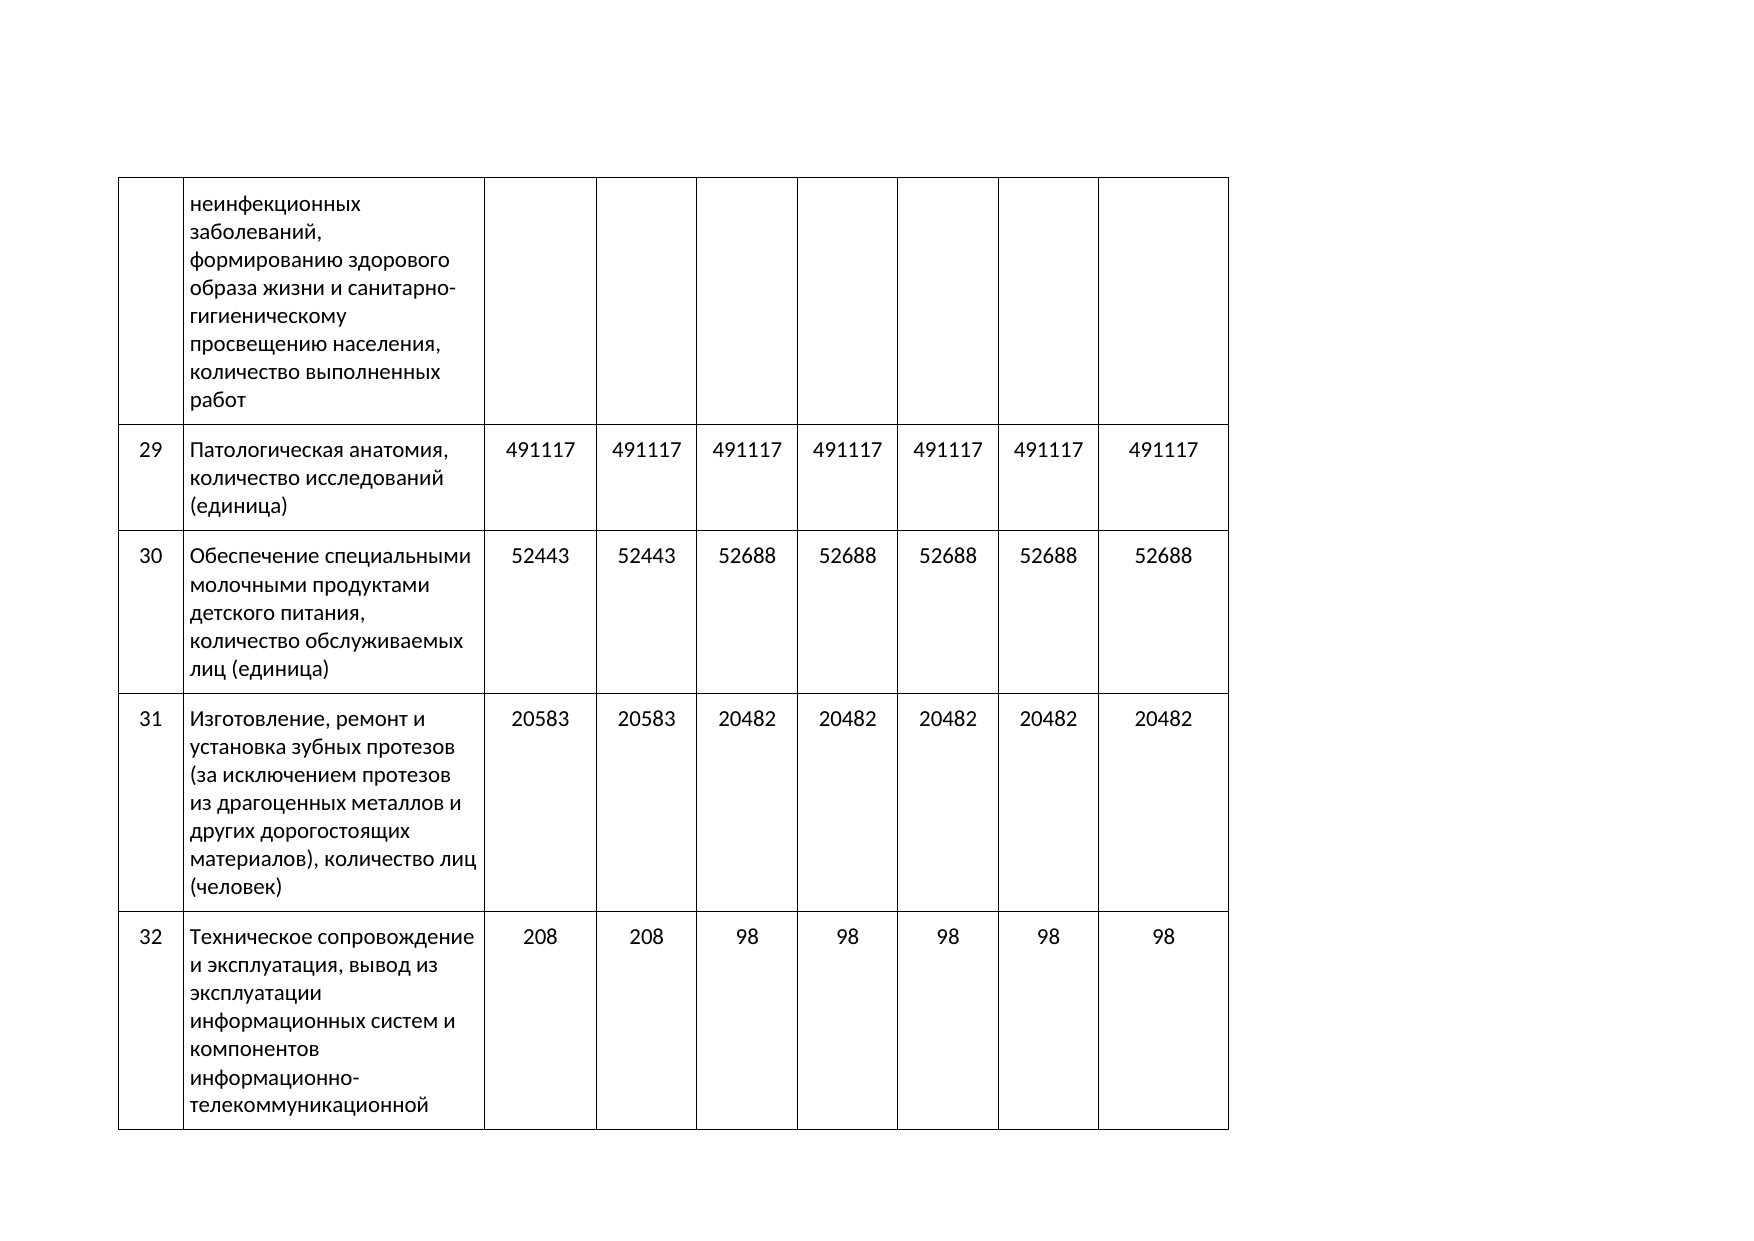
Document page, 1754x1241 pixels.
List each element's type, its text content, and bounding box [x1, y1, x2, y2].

table_cell 208 [485, 912, 596, 1129]
table_cell 491117 [485, 425, 596, 530]
table_cell 491117 [597, 425, 696, 530]
table_cell 29 [119, 425, 183, 530]
table_cell 2 [999, 178, 1098, 424]
table_cell 32 [119, 912, 183, 1129]
table_cell 491117 [898, 425, 998, 530]
table_cell 491117 [798, 425, 897, 530]
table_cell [184, 178, 484, 424]
table_cell 52443 [597, 531, 696, 692]
table_cell 20583 [485, 694, 596, 911]
table_cell 52688 [1099, 531, 1228, 692]
table_cell 52688 [999, 531, 1098, 692]
table_cell 20482 [1099, 694, 1228, 911]
table_cell 98 [1099, 912, 1228, 1129]
table_cell 20482 [898, 694, 998, 911]
table_cell 20482 [697, 694, 797, 911]
table_cell 208 [597, 912, 696, 1129]
table_cell 20482 [999, 694, 1098, 911]
table_cell Изготовление, ремонт и установка зубных протезов (за исключением протезов из драгоценных металлов и других дорогостоящих материалов), количество лиц (человек) [184, 694, 484, 911]
table_cell 28 [119, 178, 183, 424]
table_cell 98 [999, 912, 1098, 1129]
table_cell 2 [597, 178, 696, 424]
table_cell 30 [119, 531, 183, 692]
table_cell 491117 [697, 425, 797, 530]
table_cell 2 [798, 178, 897, 424]
table_cell 2 [1099, 178, 1228, 424]
table_cell 491117 [1099, 425, 1228, 530]
table_cell 52688 [898, 531, 998, 692]
table_cell 2 [898, 178, 998, 424]
table_cell 98 [898, 912, 998, 1129]
table_cell 20583 [597, 694, 696, 911]
table_cell 31 [119, 694, 183, 911]
table_cell Обеспечение специальными молочными продуктами детского питания, количество обслуживаемых лиц (единица) [184, 531, 484, 692]
table_cell 2 [697, 178, 797, 424]
table_cell 52443 [485, 531, 596, 692]
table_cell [184, 912, 484, 1129]
table_cell 52688 [798, 531, 897, 692]
table_cell 98 [697, 912, 797, 1129]
table_cell 52688 [697, 531, 797, 692]
table_cell 2 [485, 178, 596, 424]
table_cell 491117 [999, 425, 1098, 530]
table_cell Патологическая анатомия, количество исследований (единица) [184, 425, 484, 530]
table_cell 20482 [798, 694, 897, 911]
table_cell 98 [798, 912, 897, 1129]
